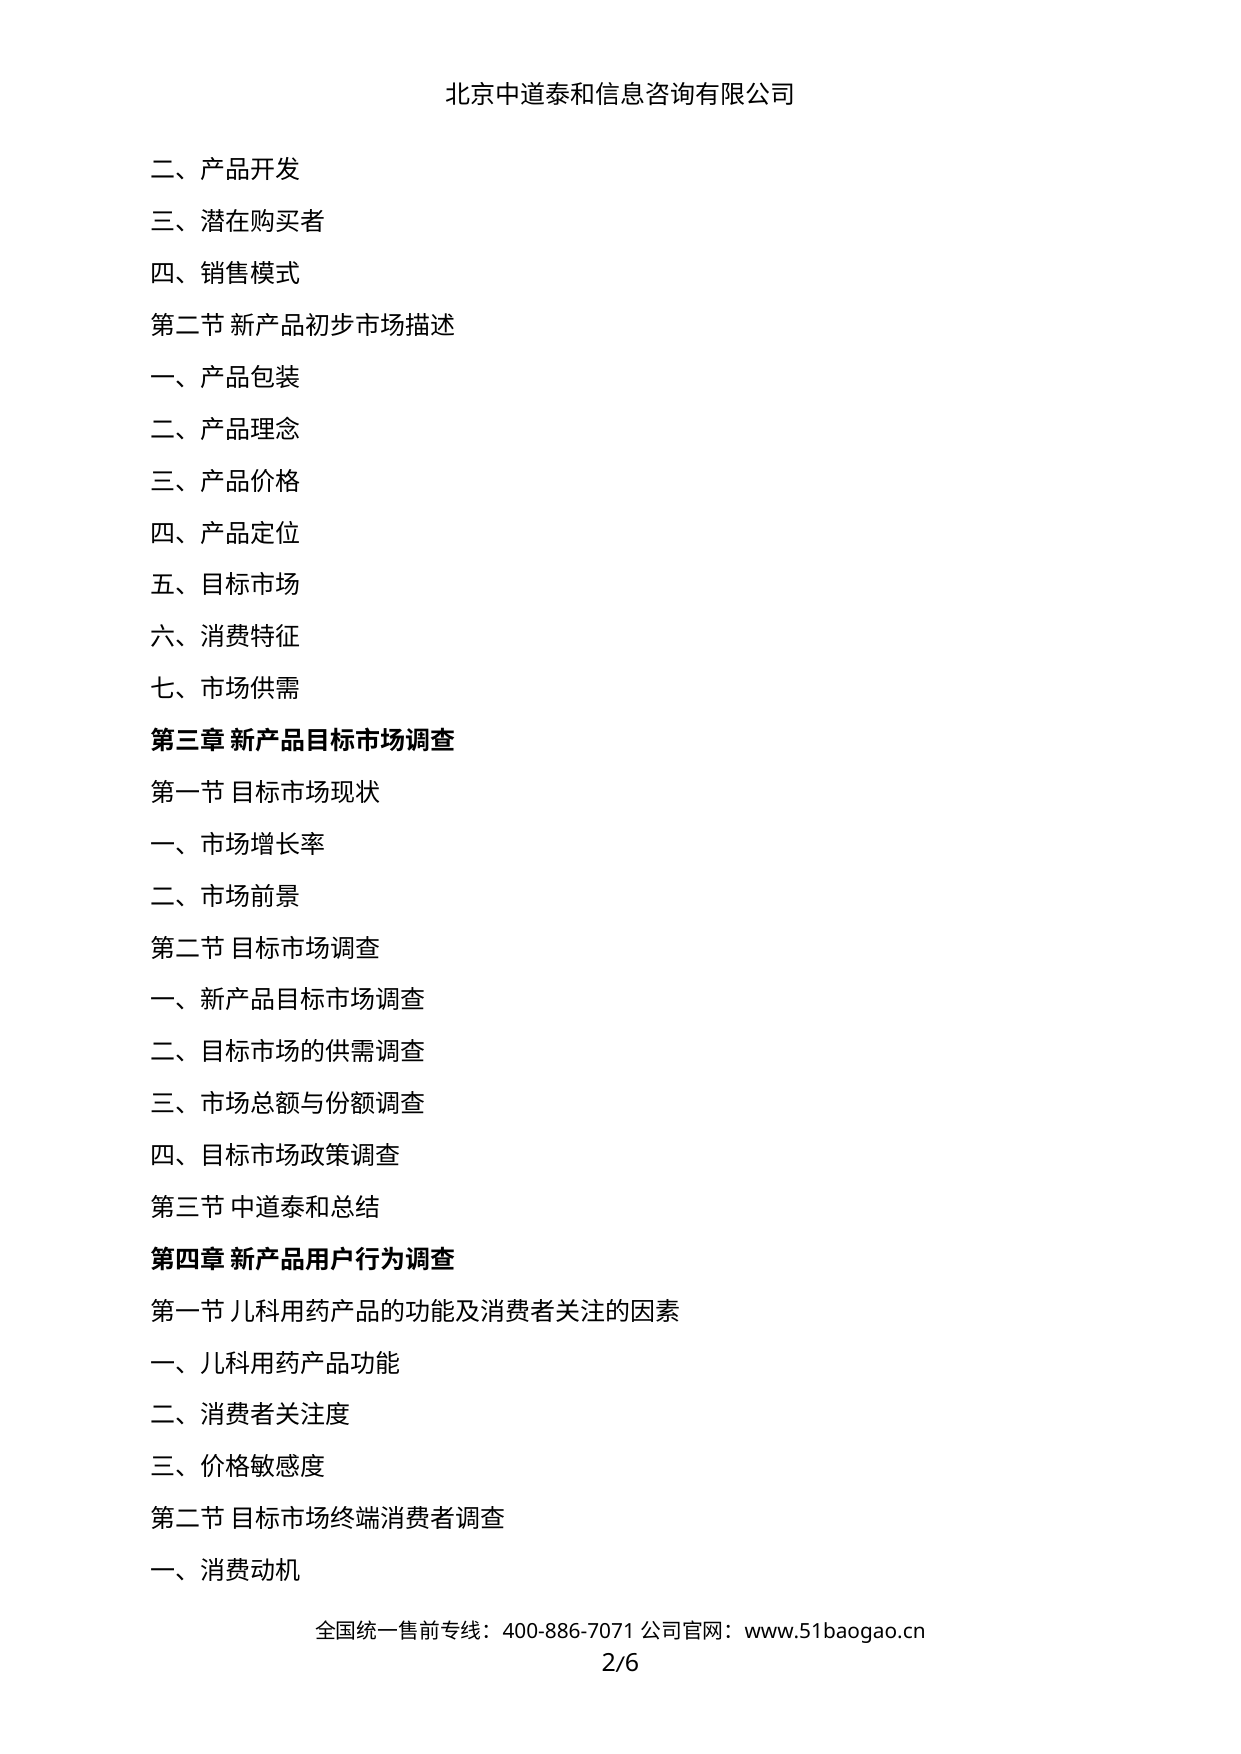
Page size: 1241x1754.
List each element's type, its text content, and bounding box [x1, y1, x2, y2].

text 一、市场增长率 [150, 824, 1090, 861]
text 四、产品定位 [150, 513, 1090, 549]
text 三、市场总额与份额调查 [150, 1084, 1090, 1120]
text 一、儿科用药产品功能 [150, 1343, 1090, 1379]
text 六、消费特征 [150, 617, 1090, 653]
text 四、目标市场政策调查 [150, 1136, 1090, 1172]
text 第二节 目标市场调查 [150, 928, 1090, 964]
text 五、目标市场 [150, 565, 1090, 601]
text 一、新产品目标市场调查 [150, 980, 1090, 1016]
text 二、产品开发 [150, 150, 1090, 186]
text 二、市场前景 [150, 876, 1090, 912]
text 二、目标市场的供需调查 [150, 1032, 1090, 1068]
text 第四章 新产品用户行为调查 [150, 1239, 1090, 1276]
text 一、消费动机 [150, 1551, 1090, 1587]
text 第三章 新产品目标市场调查 [150, 721, 1090, 757]
text 三、产品价格 [150, 461, 1090, 497]
text 二、产品理念 [150, 409, 1090, 446]
text 四、销售模式 [150, 254, 1090, 290]
text 三、价格敏感度 [150, 1447, 1090, 1483]
text 一、产品包装 [150, 357, 1090, 394]
text 第一节 目标市场现状 [150, 772, 1090, 809]
text 二、消费者关注度 [150, 1395, 1090, 1431]
text 第二节 目标市场终端消费者调查 [150, 1499, 1090, 1535]
text 三、潜在购买者 [150, 202, 1090, 238]
text 七、市场供需 [150, 669, 1090, 705]
text 第三节 中道泰和总结 [150, 1187, 1090, 1224]
text 第二节 新产品初步市场描述 [150, 306, 1090, 342]
text 第一节 儿科用药产品的功能及消费者关注的因素 [150, 1291, 1090, 1327]
